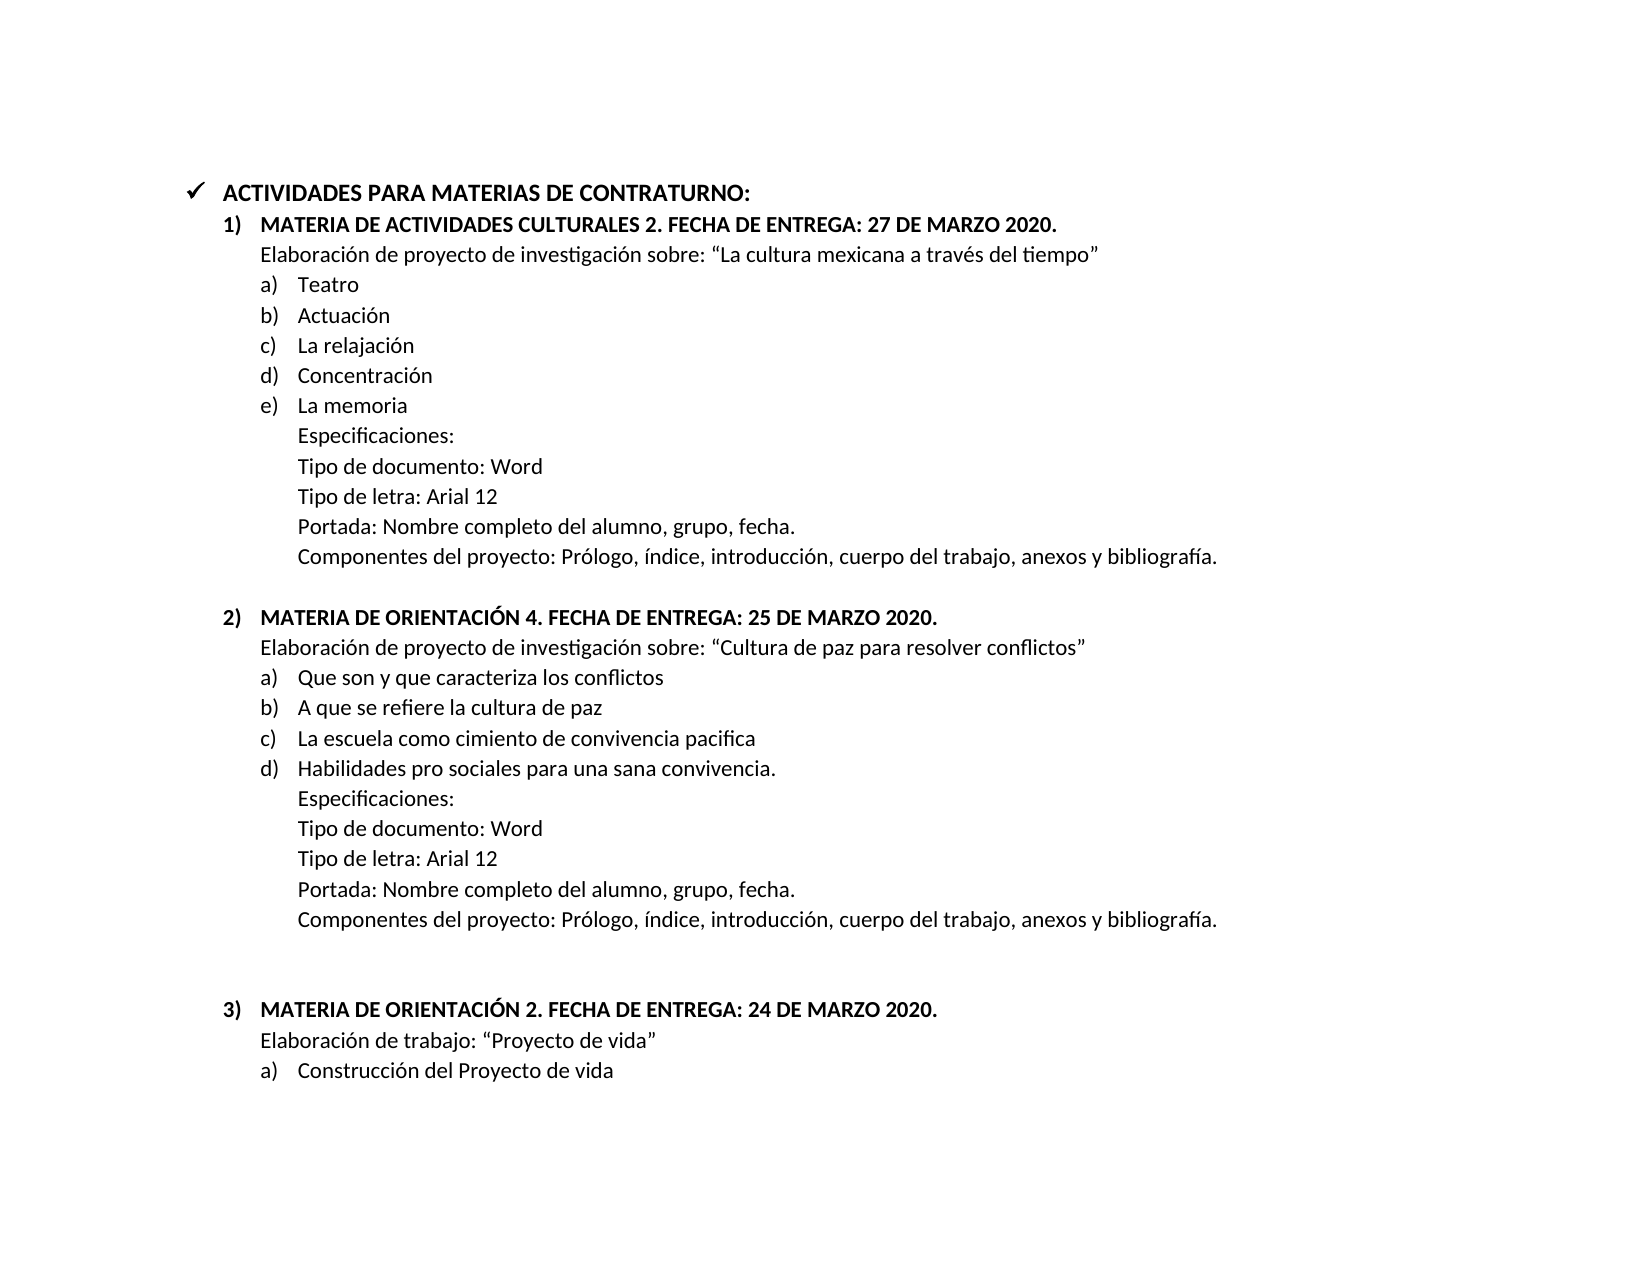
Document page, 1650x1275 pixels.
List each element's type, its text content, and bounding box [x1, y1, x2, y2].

list MATERIA DE ORIENTACIÓN 2. FECHA DE ENTREGA: 24 DE MARZO 2020. [223, 996, 1502, 1023]
list MATERIA DE ACTIVIDADES CULTURALES 2. FECHA DE ENTREGA: 27 DE MARZO 2020. [223, 210, 1502, 238]
list Elaboración de trabajo: “Proyecto de vida” [260, 1026, 1502, 1054]
list Tipo de letra: Arial 12 [298, 482, 1502, 510]
list La memoria [260, 391, 1502, 419]
list ACTIVIDADES PARA MATERIAS DE CONTRATURNO: [185, 177, 1502, 208]
list Teatro [260, 271, 1502, 298]
list La relajación [260, 331, 1502, 359]
list Elaboración de proyecto de investigación sobre: “Cultura de paz para resolver conflictos” [260, 633, 1502, 661]
list Tipo de documento: Word [298, 814, 1502, 842]
list Componentes del proyecto: Prólogo, índice, introducción, cuerpo del trabajo, anexos y bibliografía. [298, 905, 1502, 933]
list La escuela como cimiento de convivencia pacifica [260, 724, 1502, 752]
list A que se refiere la cultura de paz [260, 693, 1502, 721]
list Especificaciones: [298, 422, 1502, 449]
list Actuación [260, 301, 1502, 329]
list Tipo de letra: Arial 12 [298, 844, 1502, 872]
list Componentes del proyecto: Prólogo, índice, introducción, cuerpo del trabajo, anexos y bibliografía. [298, 542, 1502, 570]
list Portada: Nombre completo del alumno, grupo, fecha. [298, 875, 1502, 903]
list Portada: Nombre completo del alumno, grupo, fecha. [298, 512, 1502, 540]
list Habilidades pro sociales para una sana convivencia. [260, 754, 1502, 782]
list Elaboración de proyecto de investigación sobre: “La cultura mexicana a través del tiempo” [260, 240, 1502, 268]
list Que son y que caracteriza los conflictos [260, 663, 1502, 691]
list Especificaciones: [298, 784, 1502, 812]
list Construcción del Proyecto de vida [260, 1056, 1502, 1084]
list Tipo de documento: Word [298, 452, 1502, 480]
list MATERIA DE ORIENTACIÓN 4. FECHA DE ENTREGA: 25 DE MARZO 2020. [223, 603, 1502, 631]
list Concentración [260, 361, 1502, 389]
